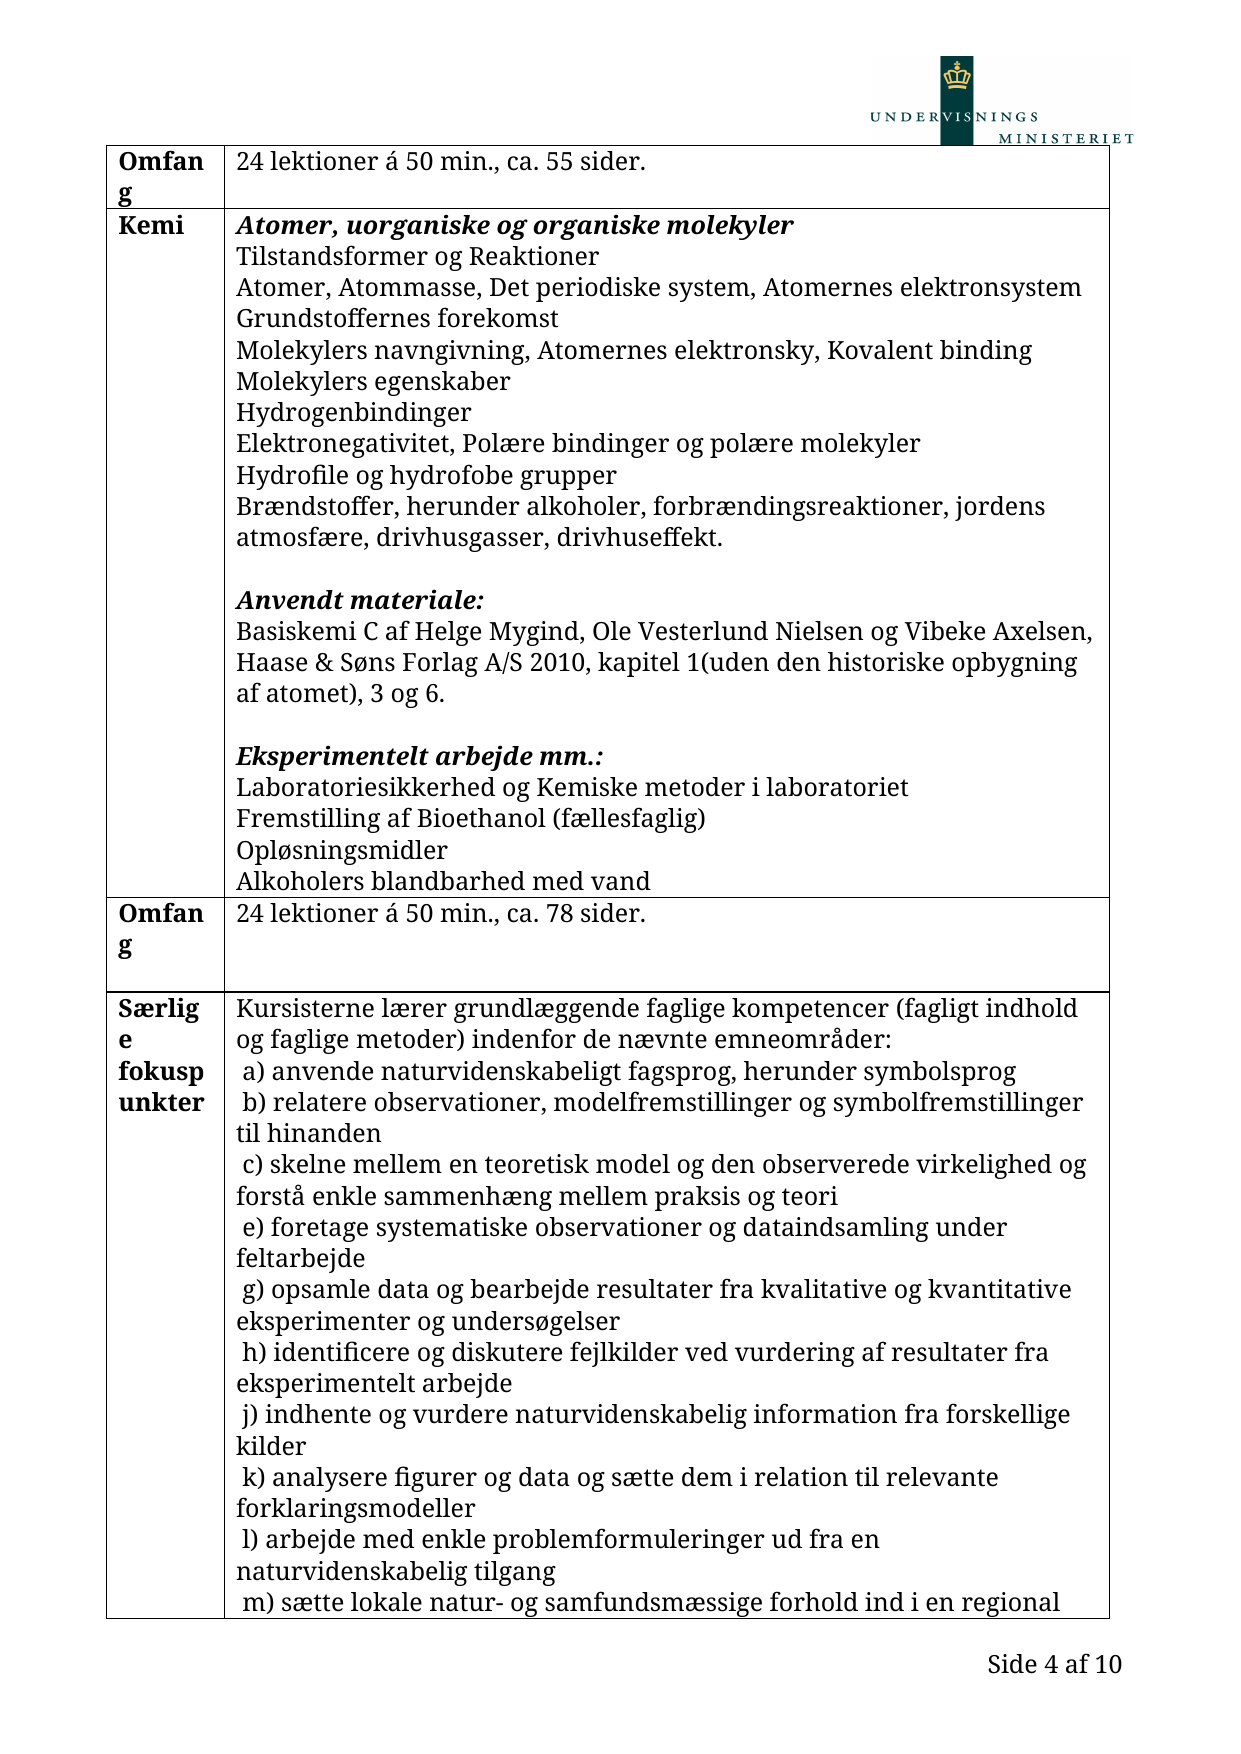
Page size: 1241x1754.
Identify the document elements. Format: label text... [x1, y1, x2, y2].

table_cell Atomer, uorganiske og organiske molekyler Tilstandsformer og Reaktioner Atomer, Atommasse, Det periodiske system, Atomernes elektronsystem Grundstoffernes forekomst Molekylers navngivning, Atomernes elektronsky, Kovalent binding Molekylers egenskaber Hydrogenbindinger Elektronegativitet, Polære bindinger og polære molekyler Hydrofile og hydrofobe grupper Brændstoffer, herunder alkoholer, forbrændingsreaktioner, jordens atmosfære, drivhusgasser, drivhuseffekt. Anvendt materiale: Basiskemi C af Helge Mygind, Ole Vesterlund Nielsen og Vibeke Axelsen, Haase & Søns Forlag A/S 2010, kapitel 1(uden den historiske opbygning af atomet), 3 og 6. Eksperimentelt arbejde mm.: Laboratoriesikkerhed og Kemiske metoder i laboratoriet Fremstilling af Bioethanol (fællesfaglig) Opløsningsmidler Alkoholers blandbarhed med vand [225, 209, 1109, 897]
table_cell 24 lektioner á 50 min., ca. 55 sider. [225, 146, 1109, 208]
table_cell Omfang [107, 146, 224, 208]
table_cell Særlige fokuspunkter [107, 993, 224, 1617]
table_cell 24 lektioner á 50 min., ca. 78 sider. [225, 898, 1109, 991]
table_cell Omfang [107, 898, 224, 991]
table_cell Kemi [107, 209, 224, 897]
picture [871, 56, 1134, 145]
